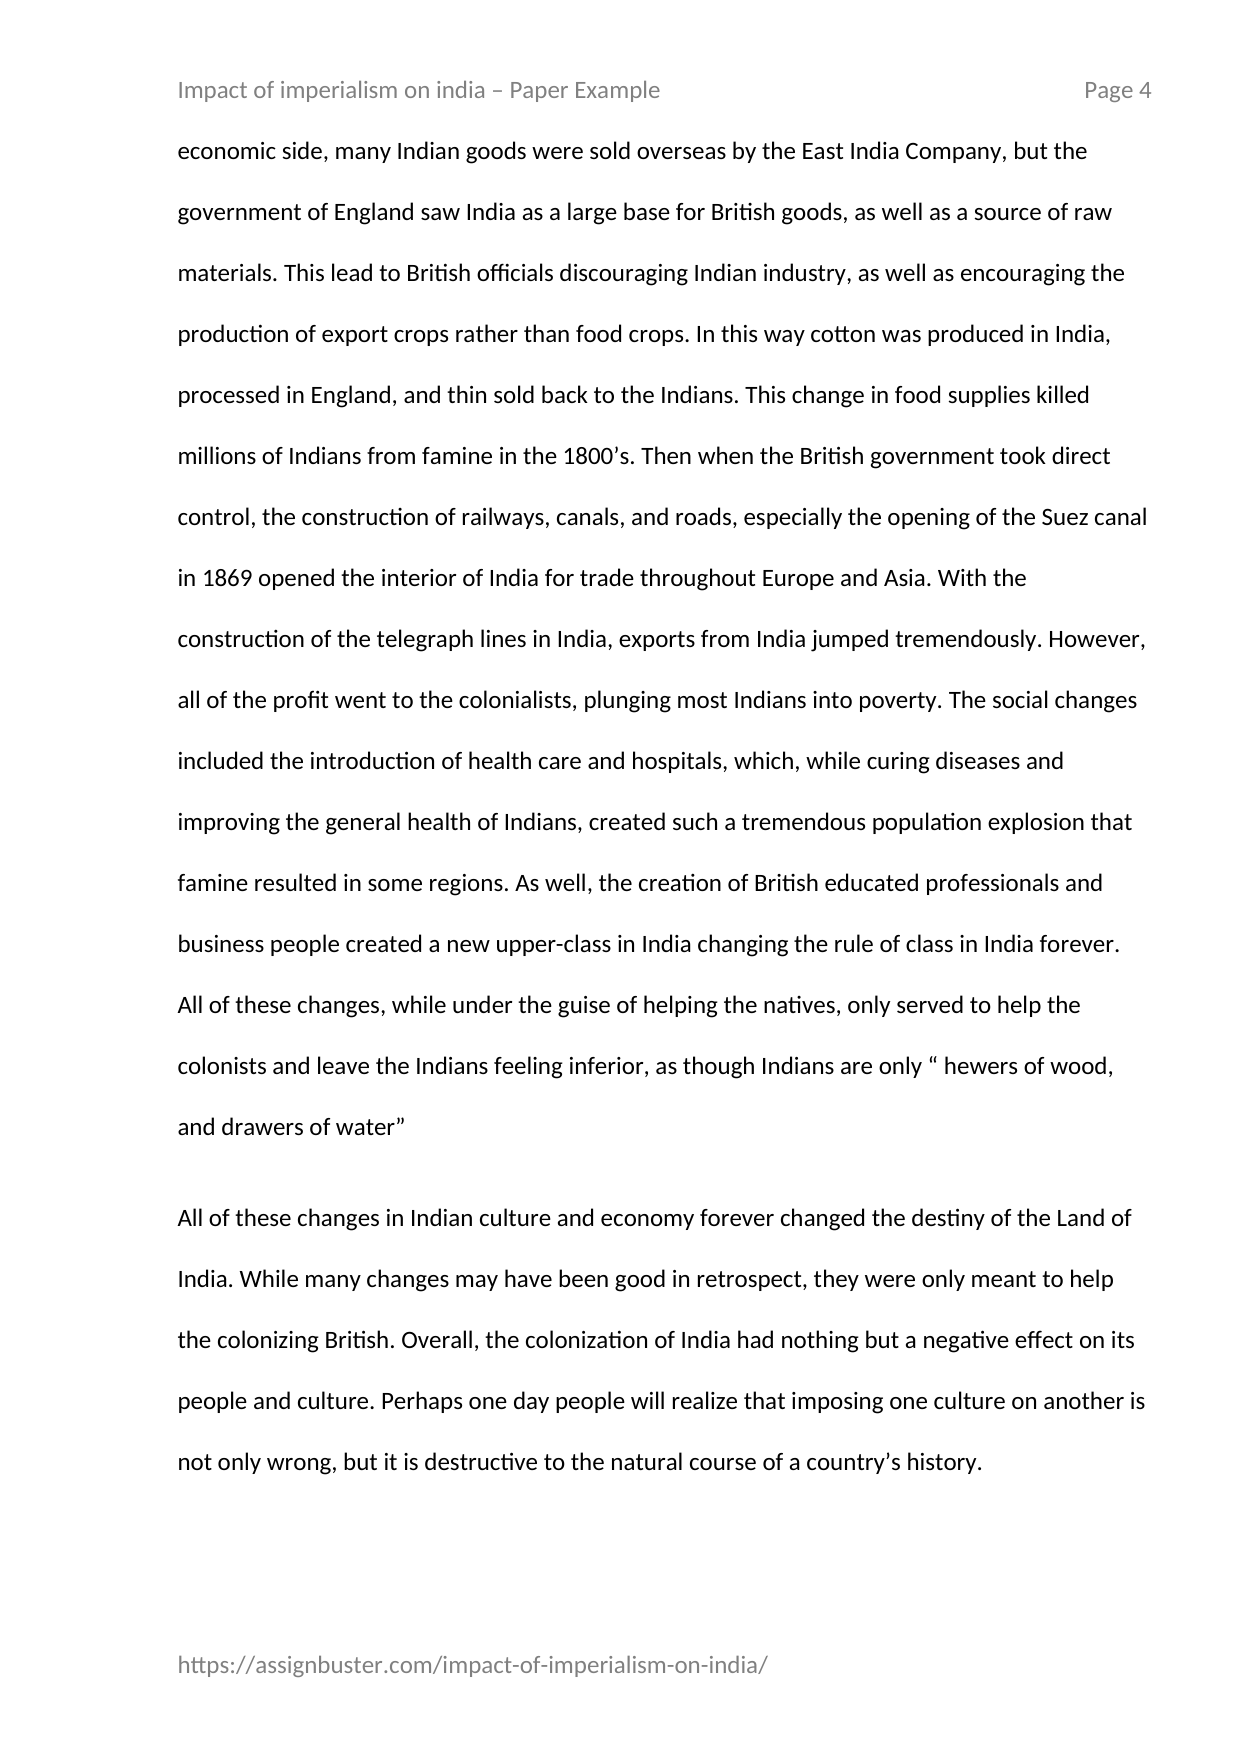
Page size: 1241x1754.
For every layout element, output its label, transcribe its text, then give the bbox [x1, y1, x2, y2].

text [177, 135, 1152, 1142]
text All of these changes in Indian culture and economy forever changed the destiny of the Land of India. While many changes may have been good in retrospect, they were only meant to help the colonizing British. Overall, the colonization of India had nothing but a negative effect on its people and culture. Perhaps one day people will realize that imposing one culture on another is not only wrong, but it is destructive to the natural course of a country’s history. [177, 1202, 1152, 1477]
